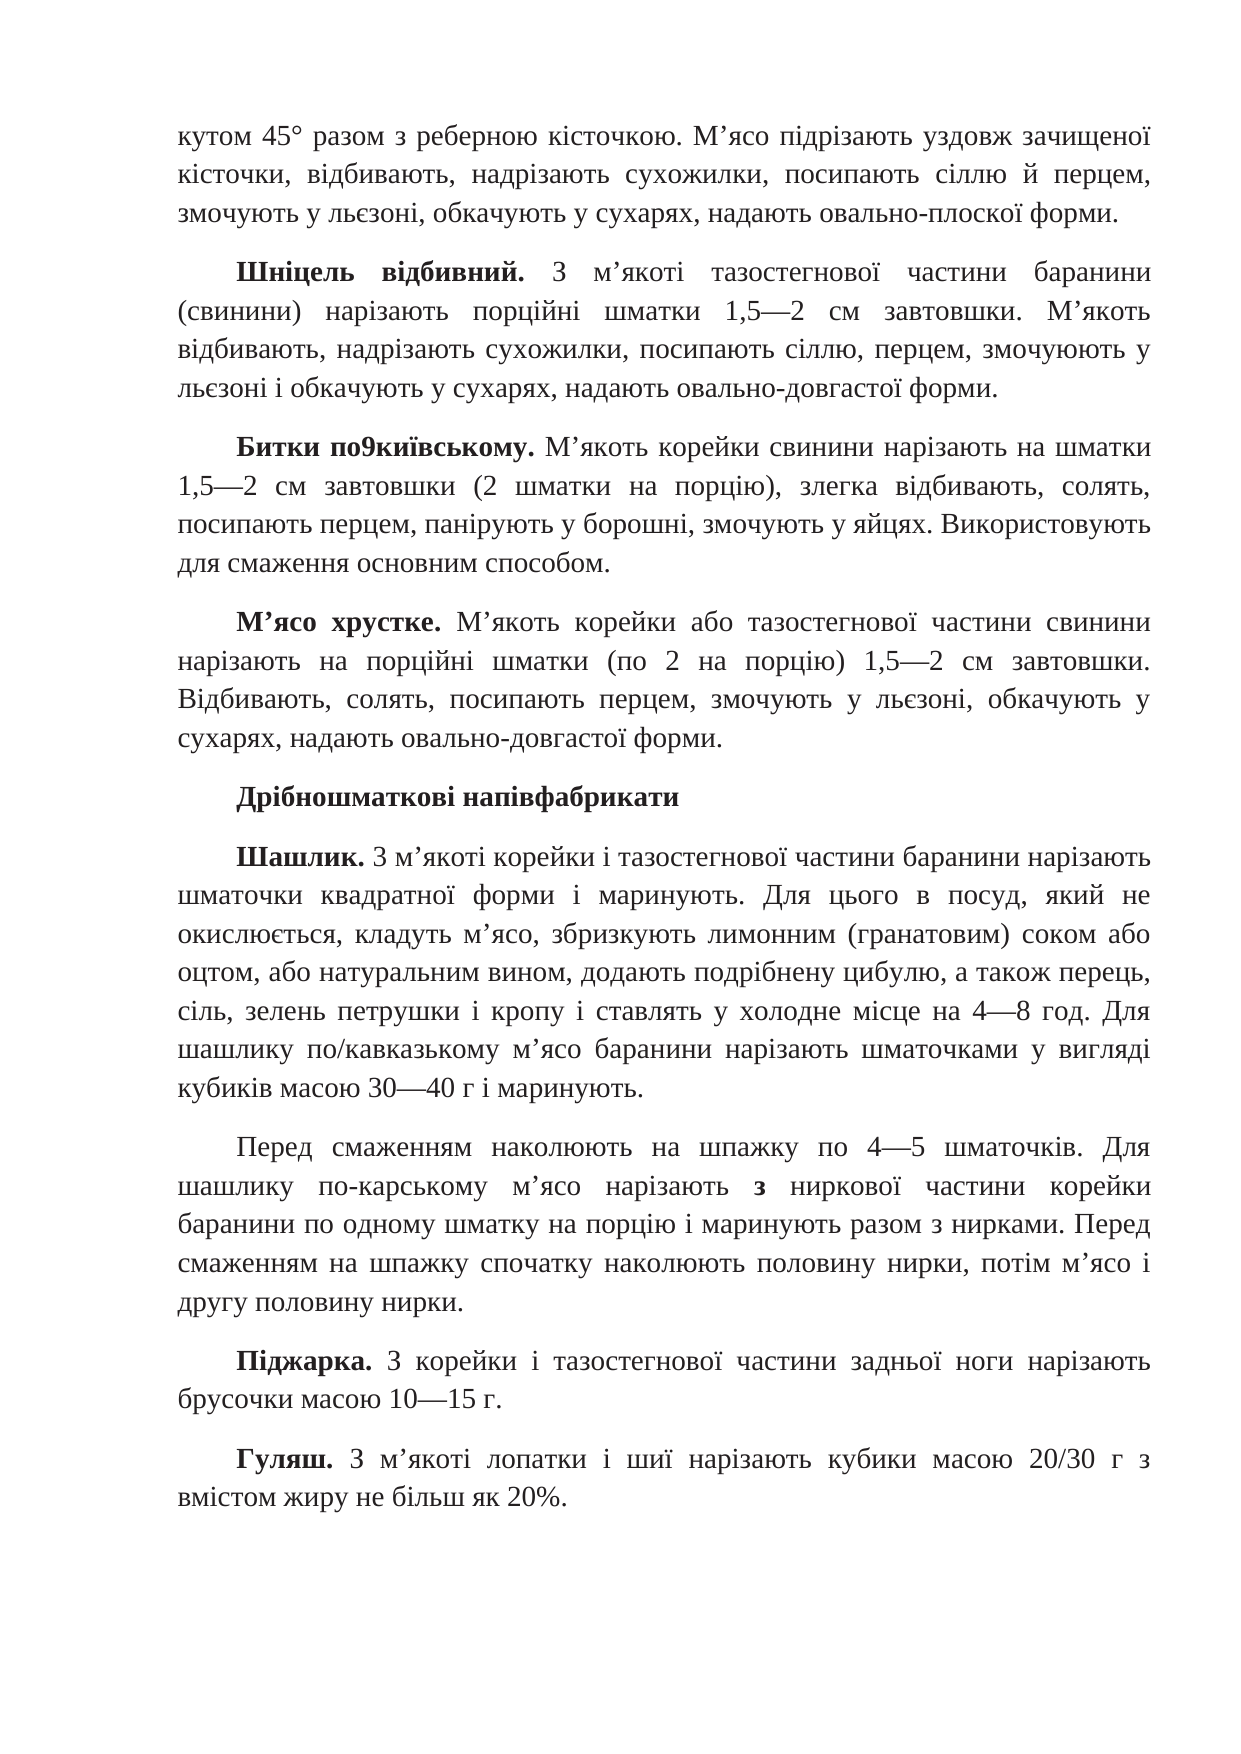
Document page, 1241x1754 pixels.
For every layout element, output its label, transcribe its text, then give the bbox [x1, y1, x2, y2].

text М’ясо хрустке. М’якоть корейки або тазостегнової частини свинини нарізають на порційні шматки (по 2 на порцію) 1,5—2 см завтовшки. Відбивають, солять, посипають перцем, змочують у льєзоні, обкачують у сухарях, надають овально-довгастої форми. [177, 604, 1152, 754]
text Дрібношматкові напівфабрикати [177, 779, 1152, 813]
text Шніцель відбивний. З м’якоті тазостегнової частини баранини (свинини) нарізають порційні шматки 1,5—2 см завтовшки. М’якоть відбивають, надрізають сухожилки, посипають сіллю, перцем, змочуюють у льєзоні і обкачують у сухарях, надають овально-довгастої форми. [177, 254, 1152, 404]
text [177, 118, 1152, 229]
text Гуляш. З м’якоті лопатки і шиї нарізають кубики масою 20/30 г з вмістом жиру не більш як 20%. [177, 1441, 1152, 1513]
text Перед смаженням наколюють на шпажку по 4—5 шматочків. Для шашлику по-карському м’ясо нарізають з ниркової частини корейки баранини по одному шматку на порцію і маринують разом з нирками. Перед смаженням на шпажку спочатку наколюють половину нирки, потім м’ясо і другу половину нирки. [177, 1129, 1152, 1317]
text Піджарка. З корейки і тазостегнової частини задньої ноги нарізають брусочки масою 10—15 г. [177, 1343, 1152, 1415]
text Шашлик. 3 м’якоті корейки і тазостегнової частини баранини нарізають шматочки квадратної форми і маринують. Для цього в посуд, який не окислюється, кладуть м’ясо, збризкують лимонним (гранатовим) соком або оцтом, або натуральним вином, додають подрібнену цибулю, а також перець, сіль, зелень петрушки і кропу і ставлять у холодне місце на 4—8 год. Для шашлику по/кавказькому м’ясо баранини нарізають шматочками у вигляді кубиків масою 30—40 г і маринують. [177, 839, 1152, 1104]
text Битки по9київському. М’якоть корейки свинини нарізають на шматки 1,5—2 см завтовшки (2 шматки на порцію), злегка відбивають, солять, посипають перцем, панірують у борошні, змочують у яйцях. Використовують для смаження основним способом. [177, 429, 1152, 579]
